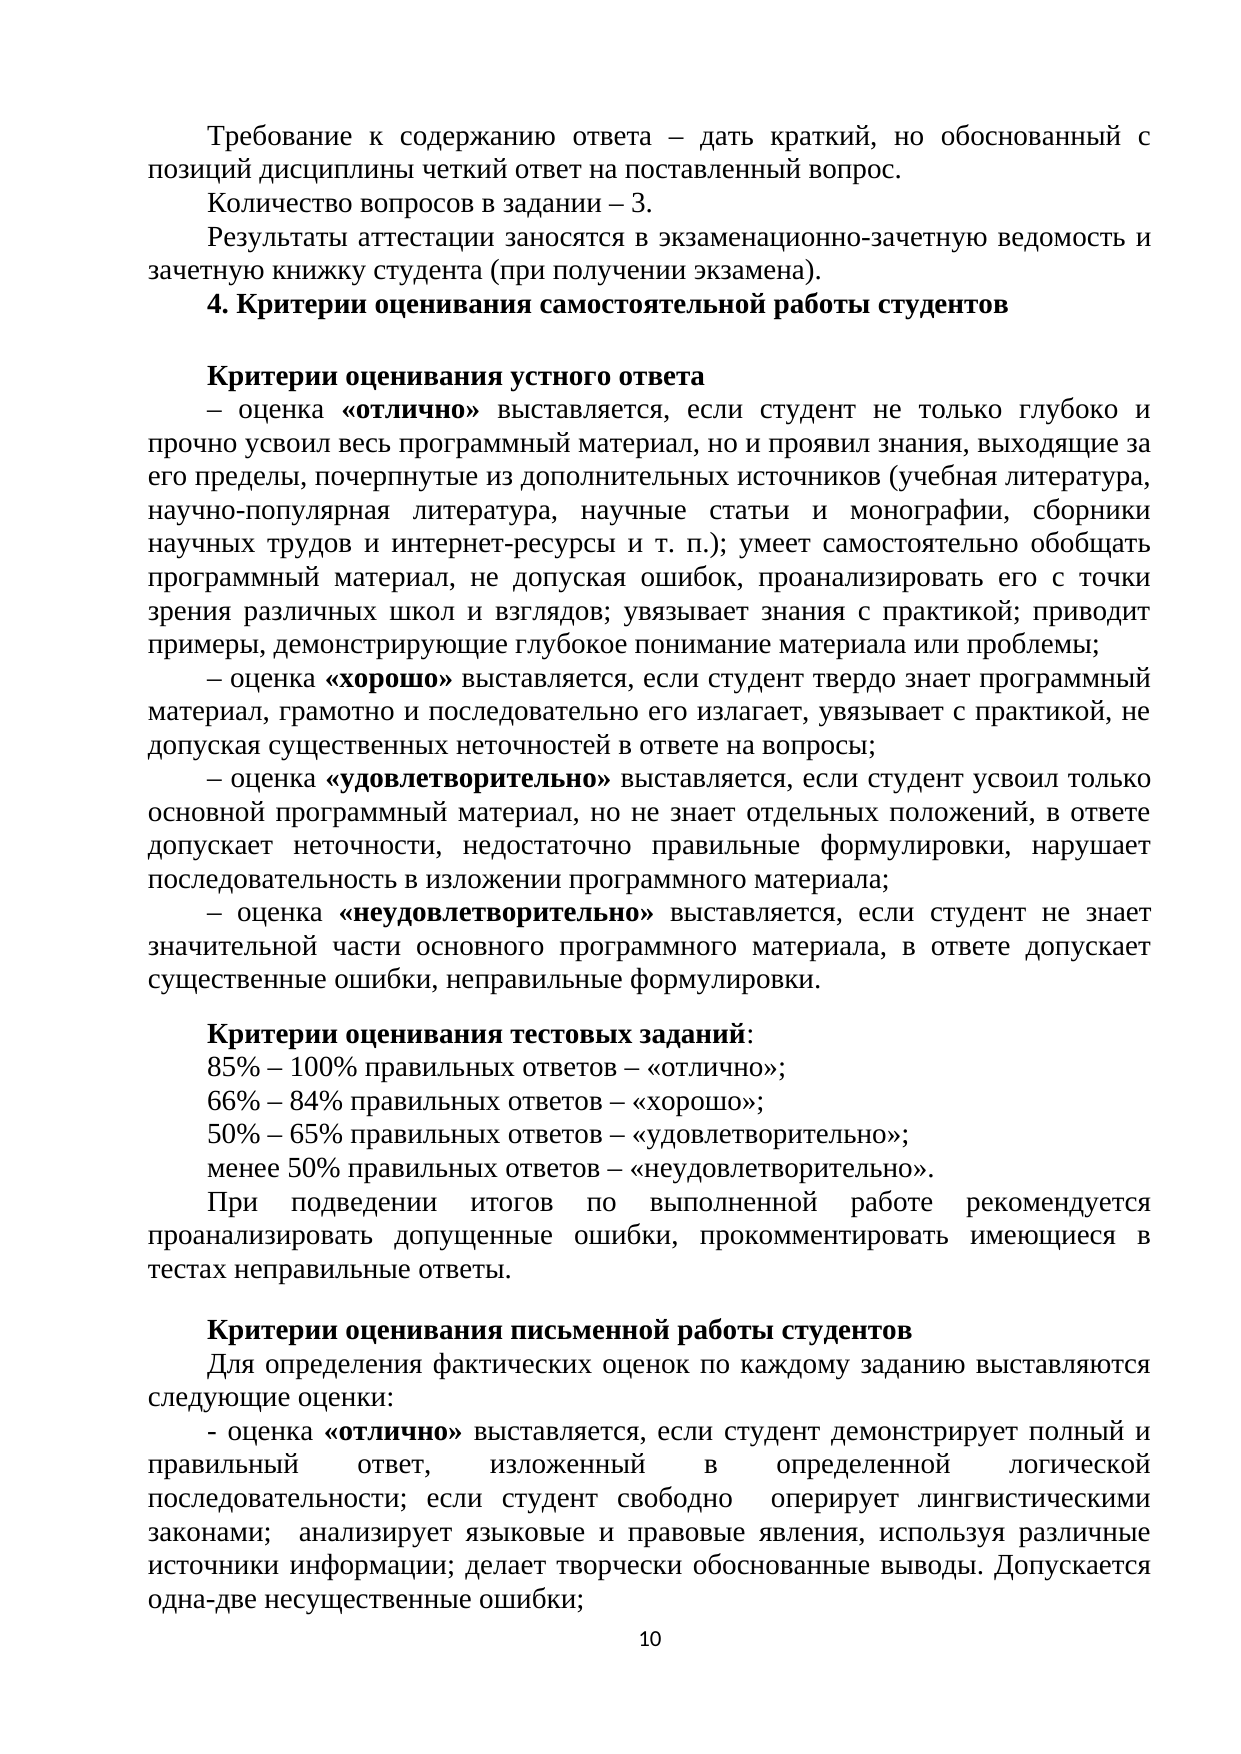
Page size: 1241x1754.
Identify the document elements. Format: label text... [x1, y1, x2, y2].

text 85% – 100% правильных ответов – «отлично»; [148, 1049, 1152, 1083]
text Критерии оценивания устного ответа [148, 358, 1152, 391]
text Требование к содержанию ответа – дать краткий, но обоснованный с позиций дисциплины четкий ответ на поставленный вопрос. [148, 118, 1152, 185]
text Критерии оценивания письменной работы студентов [148, 1312, 1152, 1346]
text менее 50% правильных ответов – «неудовлетворительно». [148, 1150, 1152, 1184]
text 50% – 65% правильных ответов – «удовлетворительно»; [148, 1117, 1152, 1150]
text 66% – 84% правильных ответов – «хорошо»; [148, 1083, 1152, 1117]
text - оценка «отлично» выставляется, если студент демонстрирует полный и правильный ответ, изложенный в определенной логической последовательности; если студент свободно оперирует лингвистическими законами; анализирует языковые и правовые явления, используя различные источники информации; делает творчески обоснованные выводы. Допускается одна-две несущественные ошибки; [148, 1413, 1152, 1614]
text Критерии оценивания тестовых заданий: [148, 1016, 1152, 1049]
text При подведении итогов по выполненной работе рекомендуется проанализировать допущенные ошибки, прокомментировать имеющиеся в тестах неправильные ответы. [148, 1184, 1152, 1284]
text Количество вопросов в задании – 3. [148, 185, 1152, 219]
text – оценка «удовлетворительно» выставляется, если студент усвоил только основной программный материал, но не знает отдельных положений, в ответе допускает неточности, недостаточно правильные формулировки, нарушает последовательность в изложении программного материала; [148, 760, 1152, 894]
text Для определения фактических оценок по каждому заданию выставляются следующие оценки: [148, 1346, 1152, 1413]
text – оценка «хорошо» выставляется, если студент твердо знает программный материал, грамотно и последовательно его излагает, увязывает с практикой, не допуская существенных неточностей в ответе на вопросы; [148, 660, 1152, 760]
text 4. Критерии оценивания самостоятельной работы студентов [148, 286, 1152, 319]
text – оценка «неудовлетворительно» выставляется, если студент не знает значительной части основного программного материала, в ответе допускает существенные ошибки, неправильные формулировки. [148, 894, 1152, 995]
text Результаты аттестации заносятся в экзаменационно-зачетную ведомость и зачетную книжку студента (при получении экзамена). [148, 219, 1152, 286]
text – оценка «отлично» выставляется, если студент не только глубоко и прочно усвоил весь программный материал, но и проявил знания, выходящие за его пределы, почерпнутые из дополнительных источников (учебная литература, научно-популярная литература, научные статьи и монографии, сборники научных трудов и интернет-ресурсы и т. п.); умеет самостоятельно обобщать программный материал, не допуская ошибок, проанализировать его с точки зрения различных школ и взглядов; увязывает знания с практикой; приводит примеры, демонстрирующие глубокое понимание материала или проблемы; [148, 391, 1152, 660]
